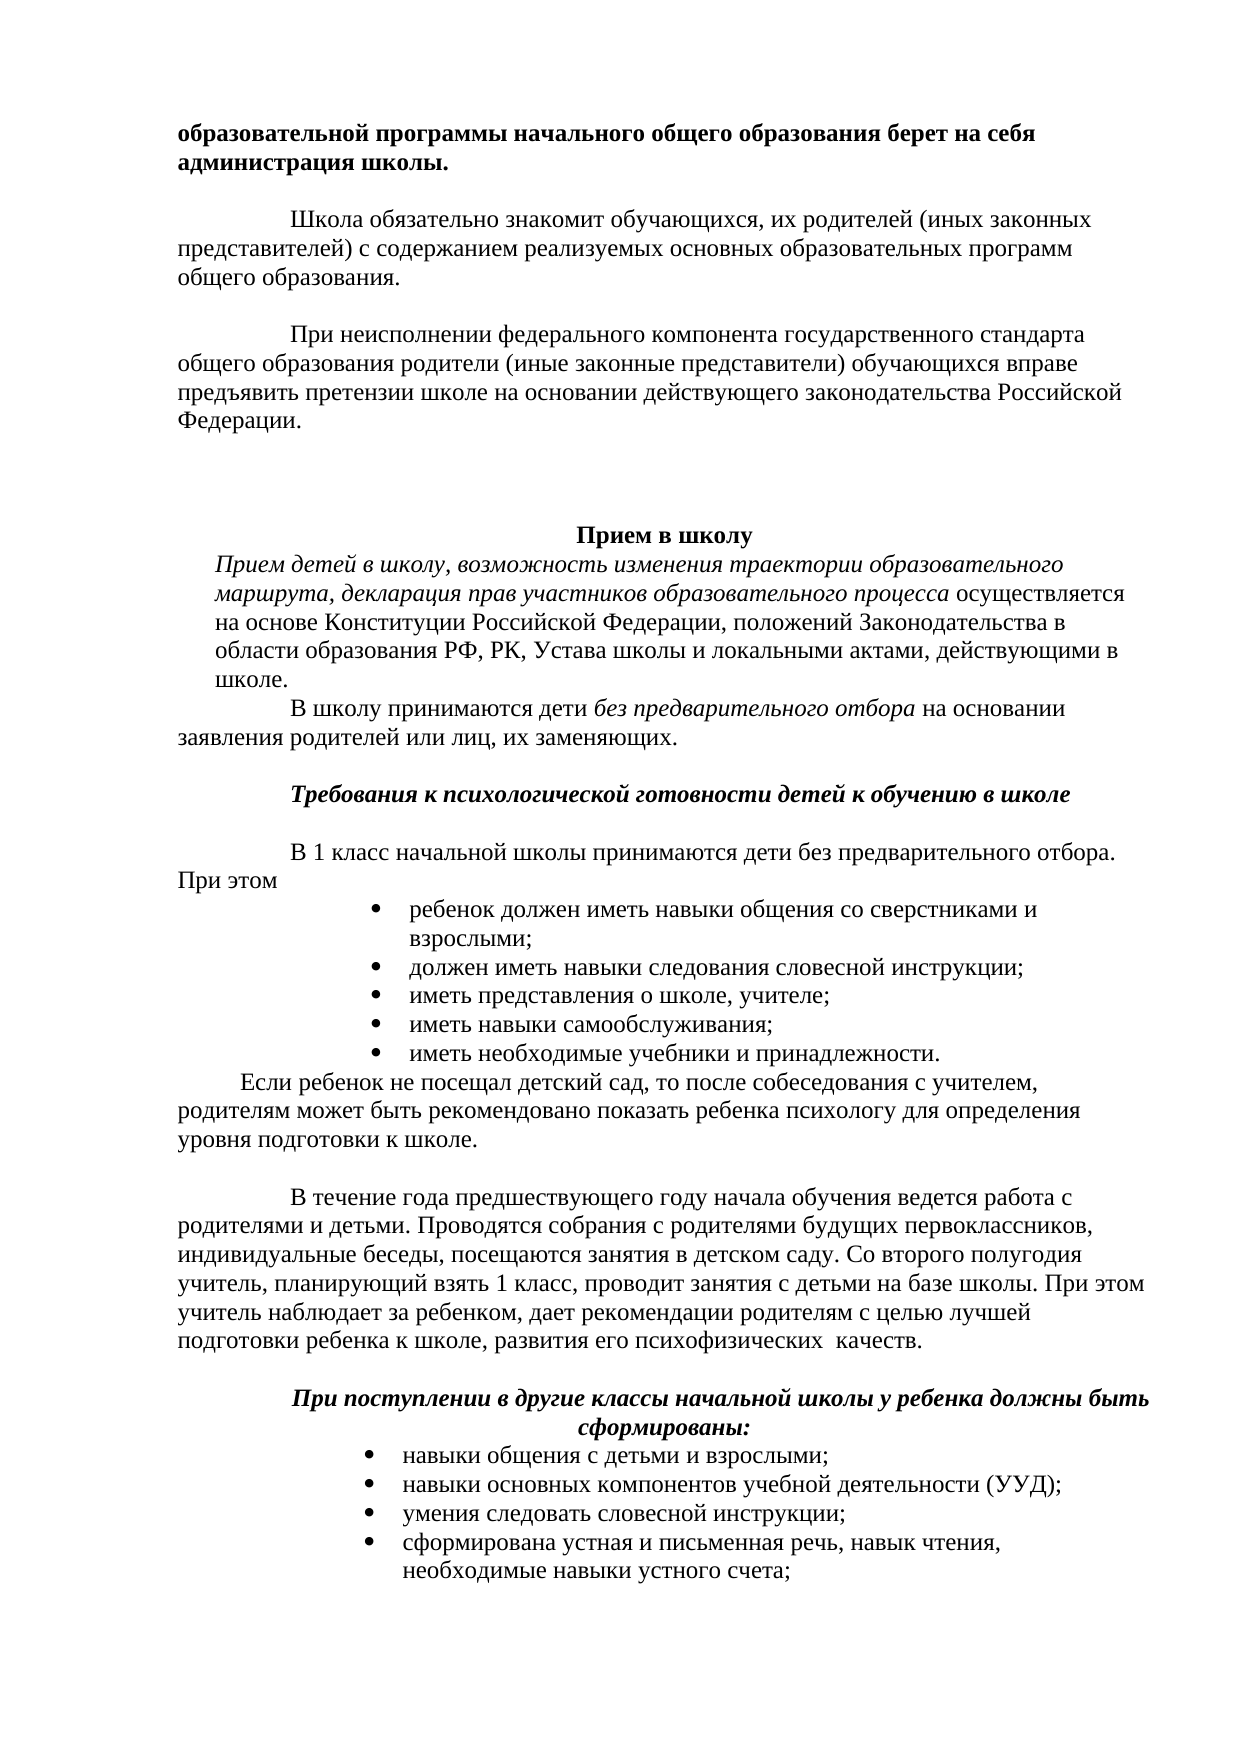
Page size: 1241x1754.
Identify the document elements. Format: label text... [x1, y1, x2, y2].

list навыки общения с детьми и взрослыми; [365, 1441, 1152, 1469]
text При неисполнении федерального компонента государственного стандарта общего образования родители (иные законные представители) обучающихся вправе предъявить претензии школе на основании действующего законодательства Российской Федерации. [177, 319, 1152, 434]
text В течение года предшествующего году начала обучения ведется работа с родителями и детьми. Проводятся собрания с родителями будущих первоклассников, индивидуальные беседы, посещаются занятия в детском саду. Со второго полугодия учитель, планирующий взять 1 класс, проводит занятия с детьми на базе школы. При этом учитель наблюдает за ребенком, дает рекомендации родителям с целью лучшей подготовки ребенка к школе, развития его психофизических качеств. [177, 1182, 1152, 1354]
text Прием в школу [177, 521, 1152, 549]
text В школу принимаются дети без предварительного отбора на основании заявления родителей или лиц, их заменяющих. [177, 693, 1152, 751]
text Школа обязательно знакомит обучающихся, их родителей (иных законных представителей) с содержанием реализуемых основных образовательных программ общего образования. [177, 204, 1152, 291]
list иметь навыки самообслуживания; [372, 1009, 1152, 1038]
text При поступлении в другие классы начальной школы у ребенка должны быть сформированы: [177, 1383, 1152, 1441]
text Требования к психологической готовности детей к обучению в школе [177, 779, 1152, 808]
text В 1 класс начальной школы принимаются дети без предварительного отбора. При этом [177, 837, 1152, 894]
list навыки основных компонентов учебной деятельности (УУД); [365, 1469, 1152, 1498]
list сформирована устная и письменная речь, навык чтения, необходимые навыки устного счета; [365, 1527, 1152, 1584]
list должен иметь навыки следования словесной инструкции; [372, 952, 1152, 981]
text Прием детей в школу, возможность изменения траектории образовательного маршрута, декларация прав участников образовательного процесса осуществляется на основе Конституции Российской Федерации, положений Законодательства в области образования РФ, РК, Устава школы и локальными актами, действующими в школе. [215, 549, 1152, 693]
list ребенок должен иметь навыки общения со сверстниками и взрослыми; [372, 894, 1152, 952]
list иметь необходимые учебники и принадлежности. [372, 1038, 1152, 1067]
list умения следовать словесной инструкции; [365, 1498, 1152, 1527]
list иметь представления о школе, учителе; [372, 981, 1152, 1009]
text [177, 118, 1152, 176]
text Если ребенок не посещал детский сад, то после собеседования с учителем, родителям может быть рекомендовано показать ребенка психологу для определения уровня подготовки к школе. [177, 1067, 1152, 1153]
